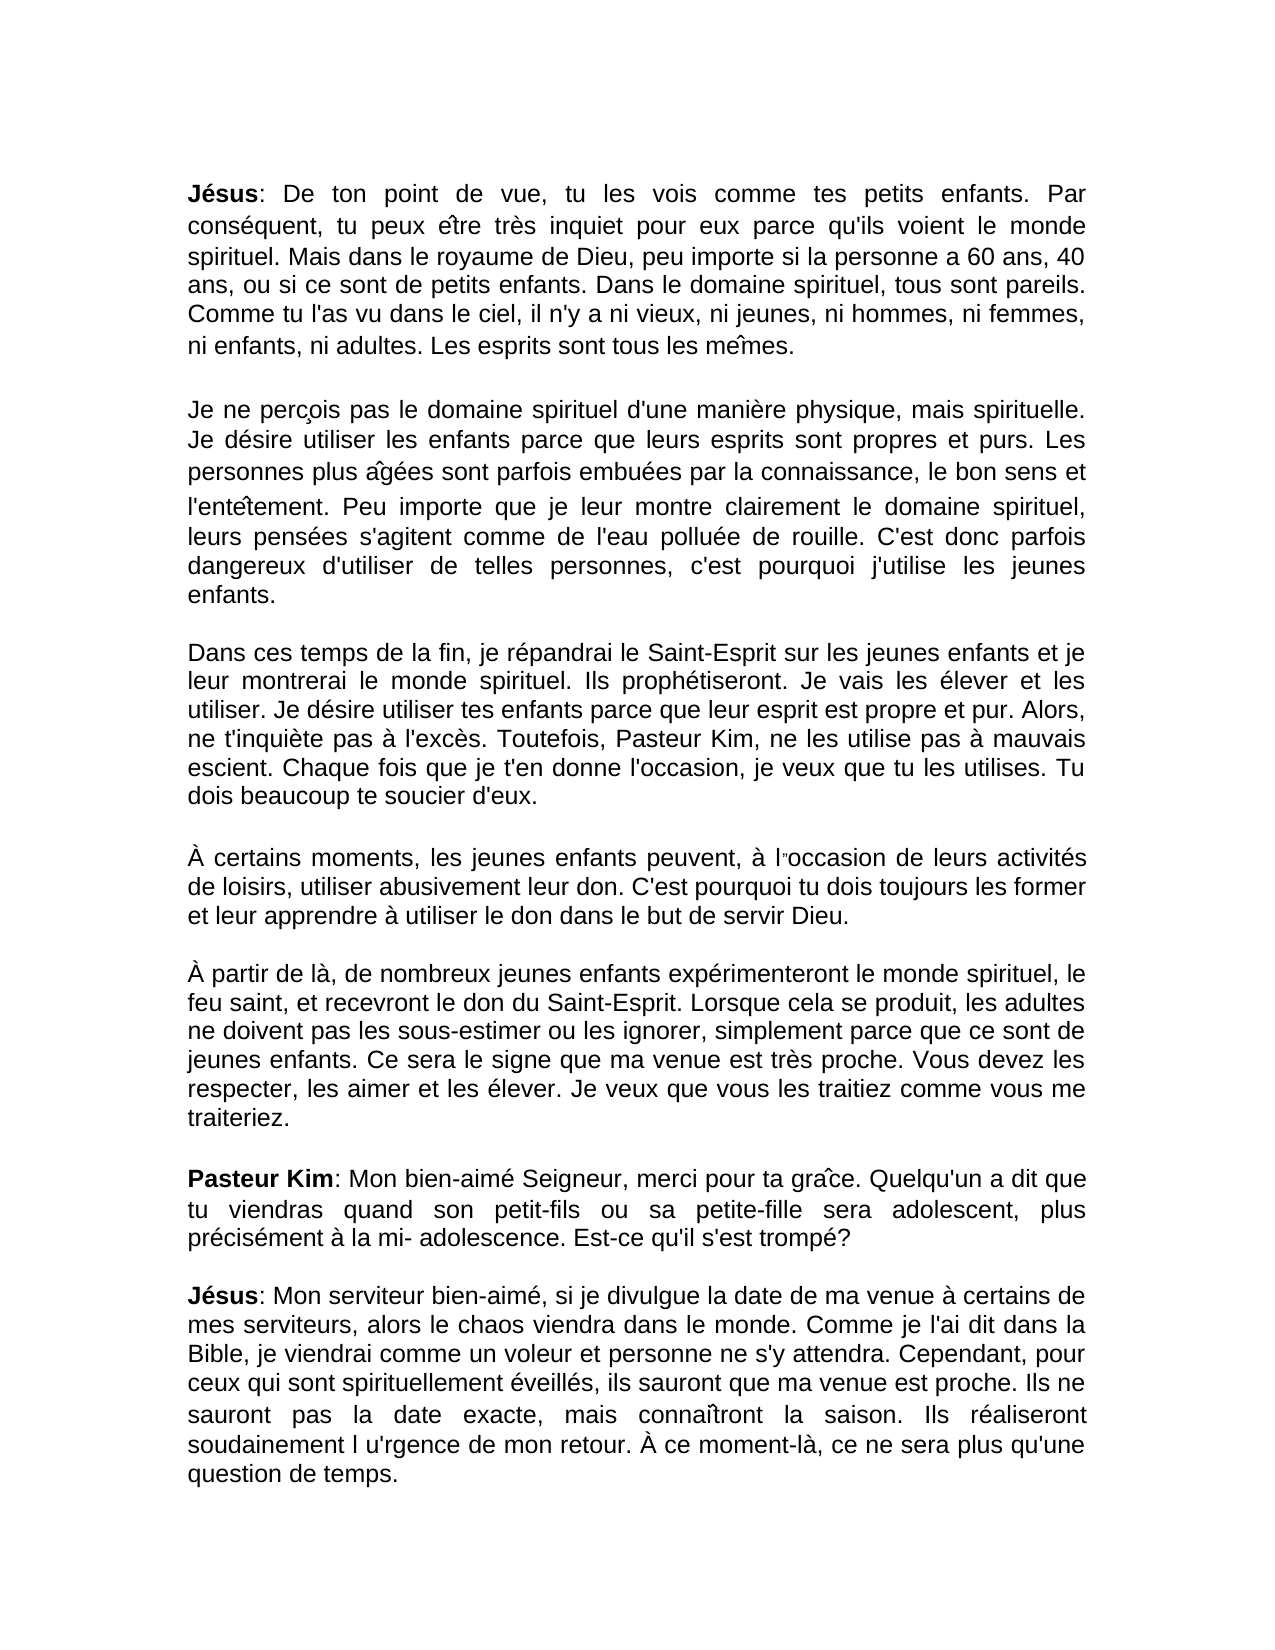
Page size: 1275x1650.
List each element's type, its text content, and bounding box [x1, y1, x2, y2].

text Je ne perçois pas le domaine spirituel d'une manière physique, mais spirituelle. Je désire utiliser les enfants parce que leurs esprits sont propres et purs. Les personnes plus âgées sont parfois embuées par la connaissance, le bon sens et l'entêtement. Peu importe que je leur montre clairement le domaine spirituel, leurs pensées s'agitent comme de l'eau polluée de rouille. C'est donc parfois dangereux d'utiliser de telles personnes, c'est pourquoi j'utilise les jeunes enfants. [187, 391, 1087, 608]
text À certains moments, les jeunes enfants peuvent, à l„occasion de leurs activités de loisirs, utiliser abusivement leur don. C'est pourquoi tu dois toujours les former et leur apprendre à utiliser le don dans le but de servir Dieu. [187, 839, 1087, 930]
text Pasteur Kim: Mon bien-aimé Seigneur, merci pour ta grâce. Quelqu'un a dit que tu viendras quand son petit-fils ou sa petite-fille sera adolescent, plus précisément à la mi- adolescence. Est-ce qu'il s'est trompé? [187, 1161, 1087, 1252]
text Jésus: Mon serviteur bien-aimé, si je divulgue la date de ma venue à certains de mes serviteurs, alors le chaos viendra dans le monde. Comme je l'ai dit dans la Bible, je viendrai comme un voleur et personne ne s'y attendra. Cependant, pour ceux qui sont spirituellement éveillés, ils sauront que ma venue est proche. Ils ne sauront pas la date exacte, mais connaîtront la saison. Ils réaliseront soudainement l u'rgence de mon retour. À ce moment-là, ce ne sera plus qu'une question de temps. [187, 1281, 1087, 1488]
text Dans ces temps de la fin, je répandrai le Saint-Esprit sur les jeunes enfants et je leur montrerai le monde spirituel. Ils prophétiseront. Je vais les élever et les utiliser. Je désire utiliser tes enfants parce que leur esprit est propre et pur. Alors, ne t'inquiète pas à l'excès. Toutefois, Pasteur Kim, ne les utilise pas à mauvais escient. Chaque fois que je t'en donne l'occasion, je veux que tu les utilises. Tu dois beaucoup te soucier d'eux. [187, 638, 1087, 810]
text Jésus: De ton point de vue, tu les vois comme tes petits enfants. Par conséquent, tu peux être très inquiet pour eux parce qu'ils voient le monde spirituel. Mais dans le royaume de Dieu, peu importe si la personne a 60 ans, 40 ans, ou si ce sont de petits enfants. Dans le domaine spirituel, tous sont pareils. Comme tu l'as vu dans le ciel, il n'y a ni vieux, ni jeunes, ni hommes, ni femmes, ni enfants, ni adultes. Les esprits sont tous les mêmes. [187, 179, 1087, 362]
text À partir de là, de nombreux jeunes enfants expérimenteront le monde spirituel, le feu saint, et recevront le don du Saint-Esprit. Lorsque cela se produit, les adultes ne doivent pas les sous-estimer ou les ignorer, simplement parce que ce sont de jeunes enfants. Ce sera le signe que ma venue est très proche. Vous devez les respecter, les aimer et les élever. Je veux que vous les traitiez comme vous me traiteriez. [187, 959, 1087, 1131]
